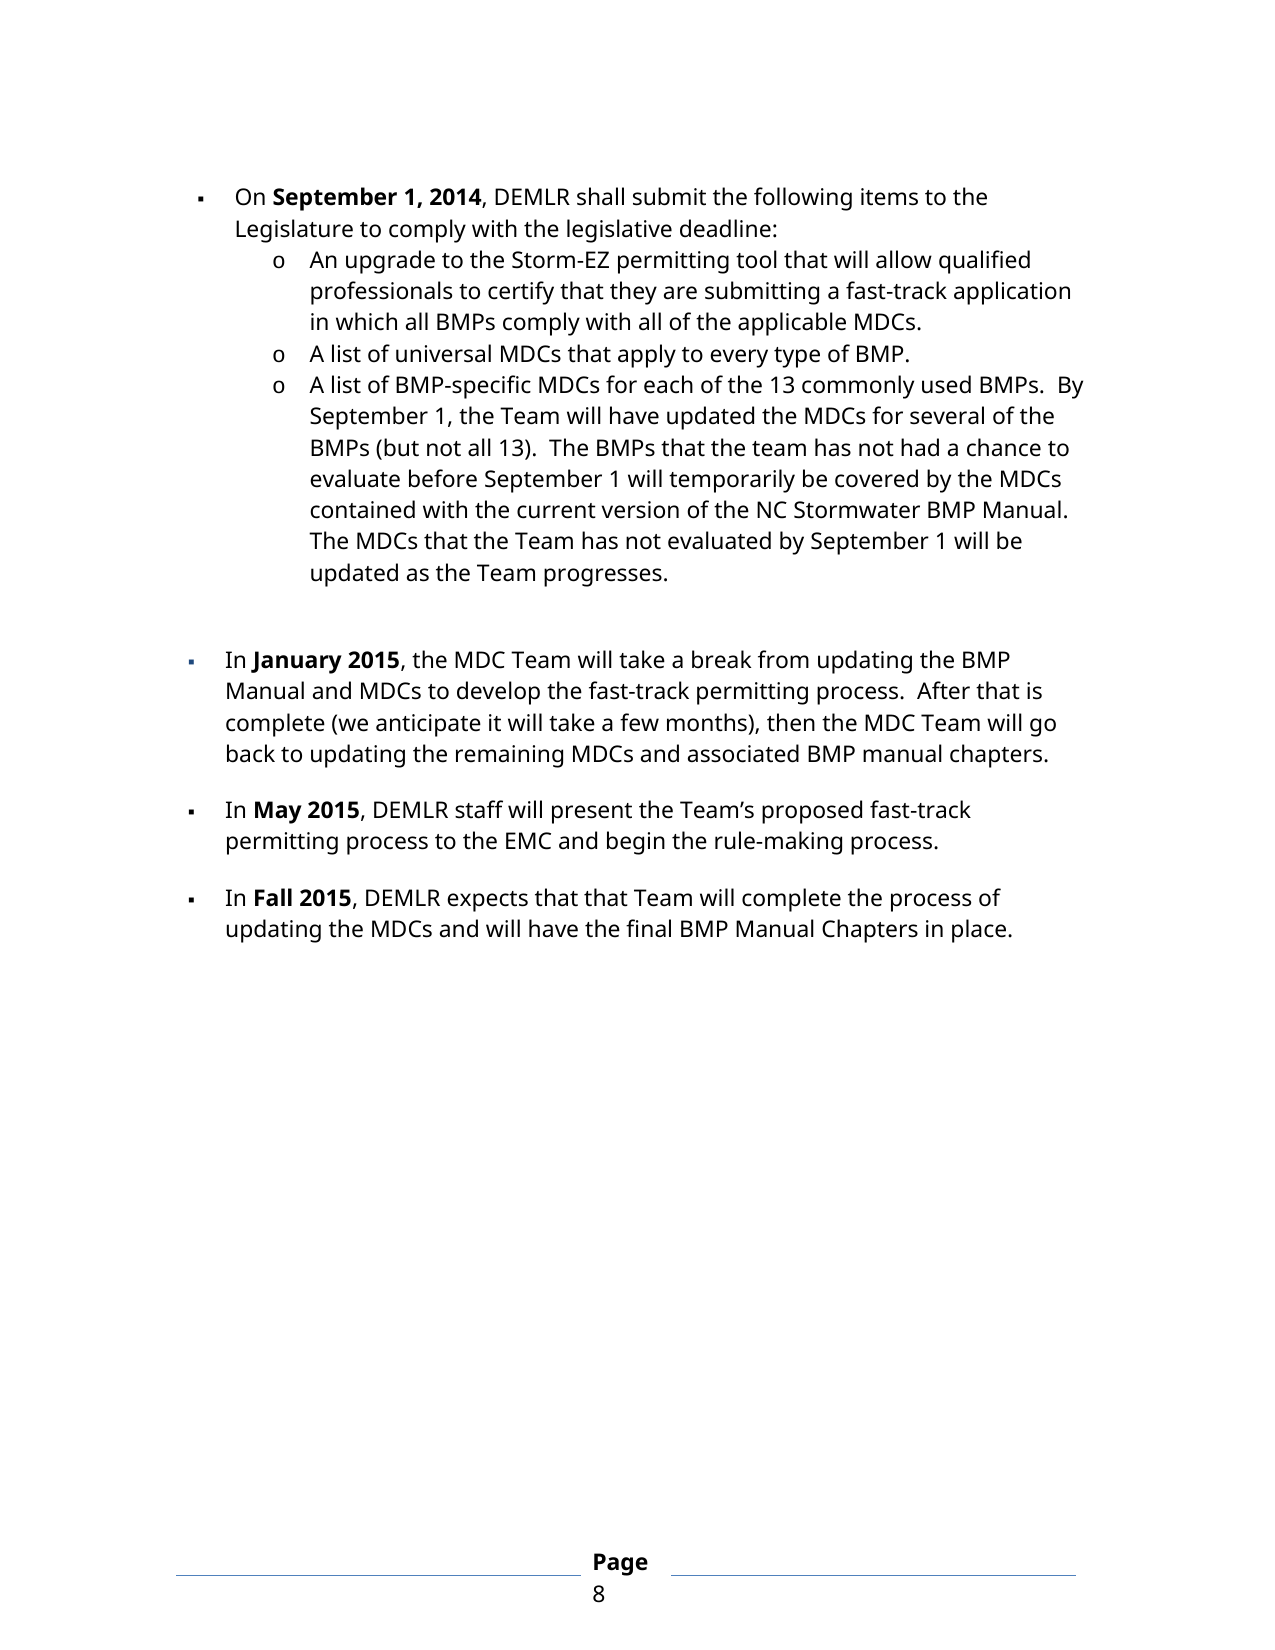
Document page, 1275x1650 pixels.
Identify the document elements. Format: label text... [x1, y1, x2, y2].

list In May 2015, DEMLR staff will present the Team’s proposed fast-track permitting process to the EMC and begin the rule-making process. [187, 794, 1087, 857]
list In Fall 2015, DEMLR expects that that Team will complete the process of updating the MDCs and will have the final BMP Manual Chapters in place. [187, 882, 1087, 944]
list An upgrade to the Storm-EZ permitting tool that will allow qualified professionals to certify that they are submitting a fast-track application in which all BMPs comply with all of the applicable MDCs. [272, 244, 1087, 338]
list In January 2015, the MDC Team will take a break from updating the BMP Manual and MDCs to develop the fast-track permitting process. After that is complete (we anticipate it will take a few months), then the MDC Team will go back to updating the remaining MDCs and associated BMP manual chapters. [187, 644, 1087, 769]
list On September 1, 2014, DEMLR shall submit the following items to the Legislature to comply with the legislative deadline: [197, 181, 1087, 244]
list A list of universal MDCs that apply to every type of BMP. [272, 338, 1087, 369]
list A list of BMP-specific MDCs for each of the 13 commonly used BMPs. By September 1, the Team will have updated the MDCs for several of the BMPs (but not all 13). The BMPs that the team has not had a chance to evaluate before September 1 will temporarily be covered by the MDCs contained with the current version of the NC Stormwater BMP Manual. The MDCs that the Team has not evaluated by September 1 will be updated as the Team progresses. [272, 369, 1087, 588]
